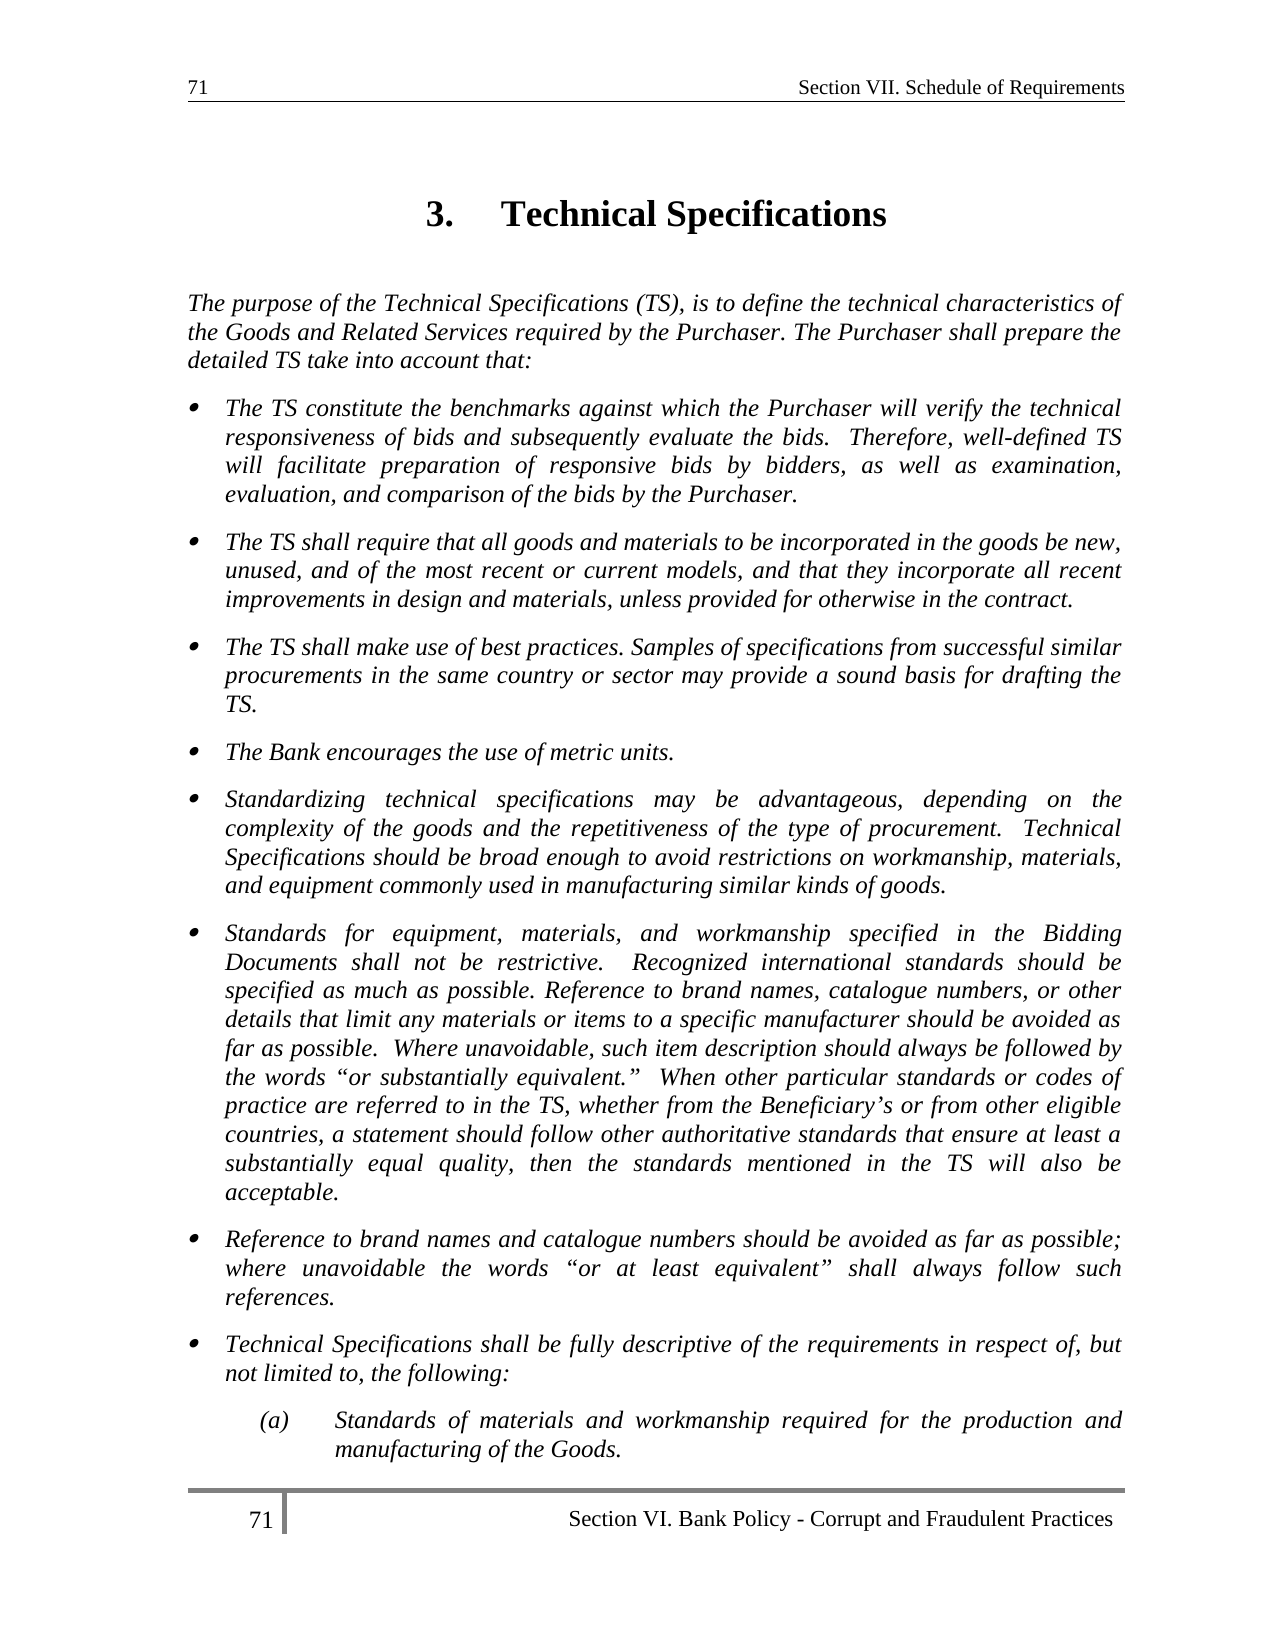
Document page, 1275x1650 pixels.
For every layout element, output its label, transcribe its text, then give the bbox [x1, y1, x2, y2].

list Reference to brand names and catalogue numbers should be avoided as far as possible; where unavoidable the words “or at least equivalent” shall always follow such references. [187, 1224, 1125, 1311]
list The TS shall require that all goods and materials to be incorporated in the goods be new, unused, and of the most recent or current models, and that they incorporate all recent improvements in design and materials, unless provided for otherwise in the contract. [187, 527, 1125, 613]
list The Bank encourages the use of metric units. [187, 737, 1125, 766]
text (a) Standards of materials and workmanship required for the production and manufacturing of the Goods. [259, 1406, 1125, 1463]
list Technical Specifications shall be fully descriptive of the requirements in respect of, but not limited to, the following: [187, 1329, 1125, 1387]
list Standardizing technical specifications may be advantageous, depending on the complexity of the goods and the repetitiveness of the type of procurement. Technical Specifications should be broad enough to avoid restrictions on workmanship, materials, and equipment commonly used in manufacturing similar kinds of goods. [187, 784, 1125, 899]
text The purpose of the Technical Specifications (TS), is to define the technical characteristics of the Goods and Related Services required by the Purchaser. The Purchaser shall prepare the detailed TS take into account that: [187, 288, 1125, 374]
text 3. Technical Specifications [187, 191, 1125, 234]
list The TS shall make use of best practices. Samples of specifications from successful similar procurements in the same country or sector may provide a sound basis for drafting the TS. [187, 632, 1125, 718]
list The TS constitute the benchmarks against which the Purchaser will verify the technical responsiveness of bids and subsequently evaluate the bids. Therefore, well-defined TS will facilitate preparation of responsive bids by bidders, as well as examination, evaluation, and comparison of the bids by the Purchaser. [187, 393, 1125, 508]
list Standards for equipment, materials, and workmanship specified in the Bidding Documents shall not be restrictive. Recognized international standards should be specified as much as possible. Reference to brand names, catalogue numbers, or other details that limit any materials or items to a specific manufacturer should be avoided as far as possible. Where unavoidable, such item description should always be followed by the words “or substantially equivalent.” When other particular standards or codes of practice are referred to in the TS, whether from the Beneficiary’s or from other eligible countries, a statement should follow other authoritative standards that ensure at least a substantially equal quality, then the standards mentioned in the TS will also be acceptable. [187, 918, 1125, 1206]
